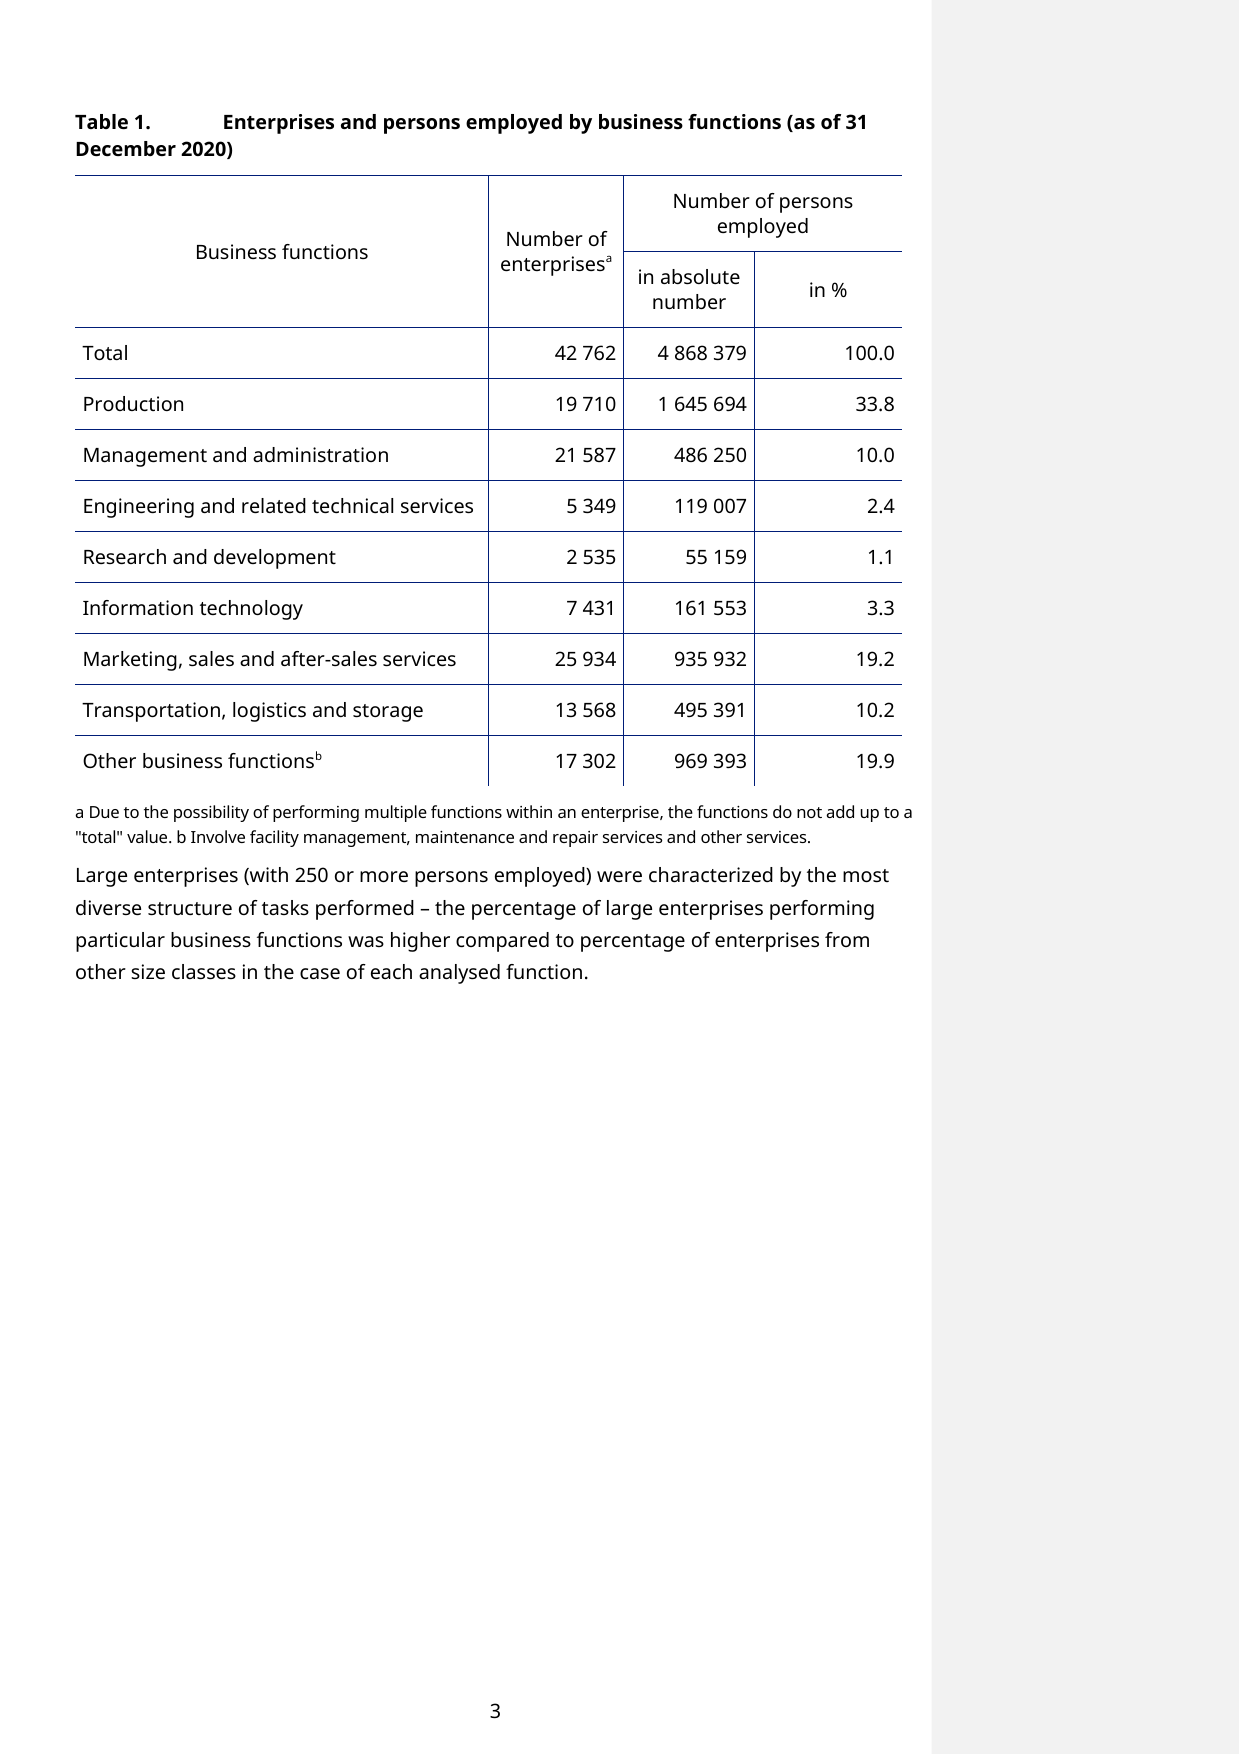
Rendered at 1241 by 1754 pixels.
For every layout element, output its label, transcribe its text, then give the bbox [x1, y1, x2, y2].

table_cell 969 393 [624, 736, 754, 786]
text Table 1. Enterprises and persons employed by business functions (as of 31 December 2020) [75, 108, 915, 162]
table_cell 4 868 379 [624, 328, 754, 378]
table_header Number of persons employed [624, 176, 902, 251]
table_cell Engineering and related technical services [75, 481, 488, 531]
table_cell 19 710 [489, 379, 623, 429]
table_cell 486 250 [624, 430, 754, 480]
text Large enterprises (with 250 or more persons employed) were characterized by the most diverse structure of tasks performed – the percentage of large enterprises performing particular business functions was higher compared to percentage of enterprises from other size classes in the case of each analysed function. [75, 861, 915, 985]
table_cell Transportation, logistics and storage [75, 685, 488, 735]
table_cell Marketing, sales and after-sales services [75, 634, 488, 684]
table_header Number of enterprisesa [489, 176, 623, 327]
table_cell 1 645 694 [624, 379, 754, 429]
text a Due to the possibility of performing multiple functions within an enterprise, the functions do not add up to a "total" value. b Involve facility management, maintenance and repair services and other services. [75, 799, 915, 849]
table_cell Other business functionsb [75, 736, 488, 786]
table_cell 25 934 [489, 634, 623, 684]
table_cell 33.8 [755, 379, 902, 429]
table_cell 5 349 [489, 481, 623, 531]
table_cell 10.0 [755, 430, 902, 480]
table_cell 55 159 [624, 532, 754, 582]
table_cell 3.3 [755, 583, 902, 633]
table_cell in absolute number [624, 252, 754, 327]
table_cell 495 391 [624, 685, 754, 735]
table_cell 119 007 [624, 481, 754, 531]
table_cell 13 568 [489, 685, 623, 735]
table_cell Research and development [75, 532, 488, 582]
table_cell Production [75, 379, 488, 429]
table_cell 100.0 [755, 328, 902, 378]
table_cell Management and administration [75, 430, 488, 480]
table_cell 2.4 [755, 481, 902, 531]
table_cell 1.1 [755, 532, 902, 582]
table_cell 935 932 [624, 634, 754, 684]
table_cell in % [755, 252, 902, 327]
table_cell 19.2 [755, 634, 902, 684]
table_cell 10.2 [755, 685, 902, 735]
table_header Business functions [75, 176, 488, 327]
table_cell 17 302 [489, 736, 623, 786]
table_cell 21 587 [489, 430, 623, 480]
table_cell Information technology [75, 583, 488, 633]
table_cell Total [75, 328, 488, 378]
table_cell 42 762 [489, 328, 623, 378]
table_cell 161 553 [624, 583, 754, 633]
table_cell 19.9 [755, 736, 902, 786]
table_cell 2 535 [489, 532, 623, 582]
table_cell 7 431 [489, 583, 623, 633]
